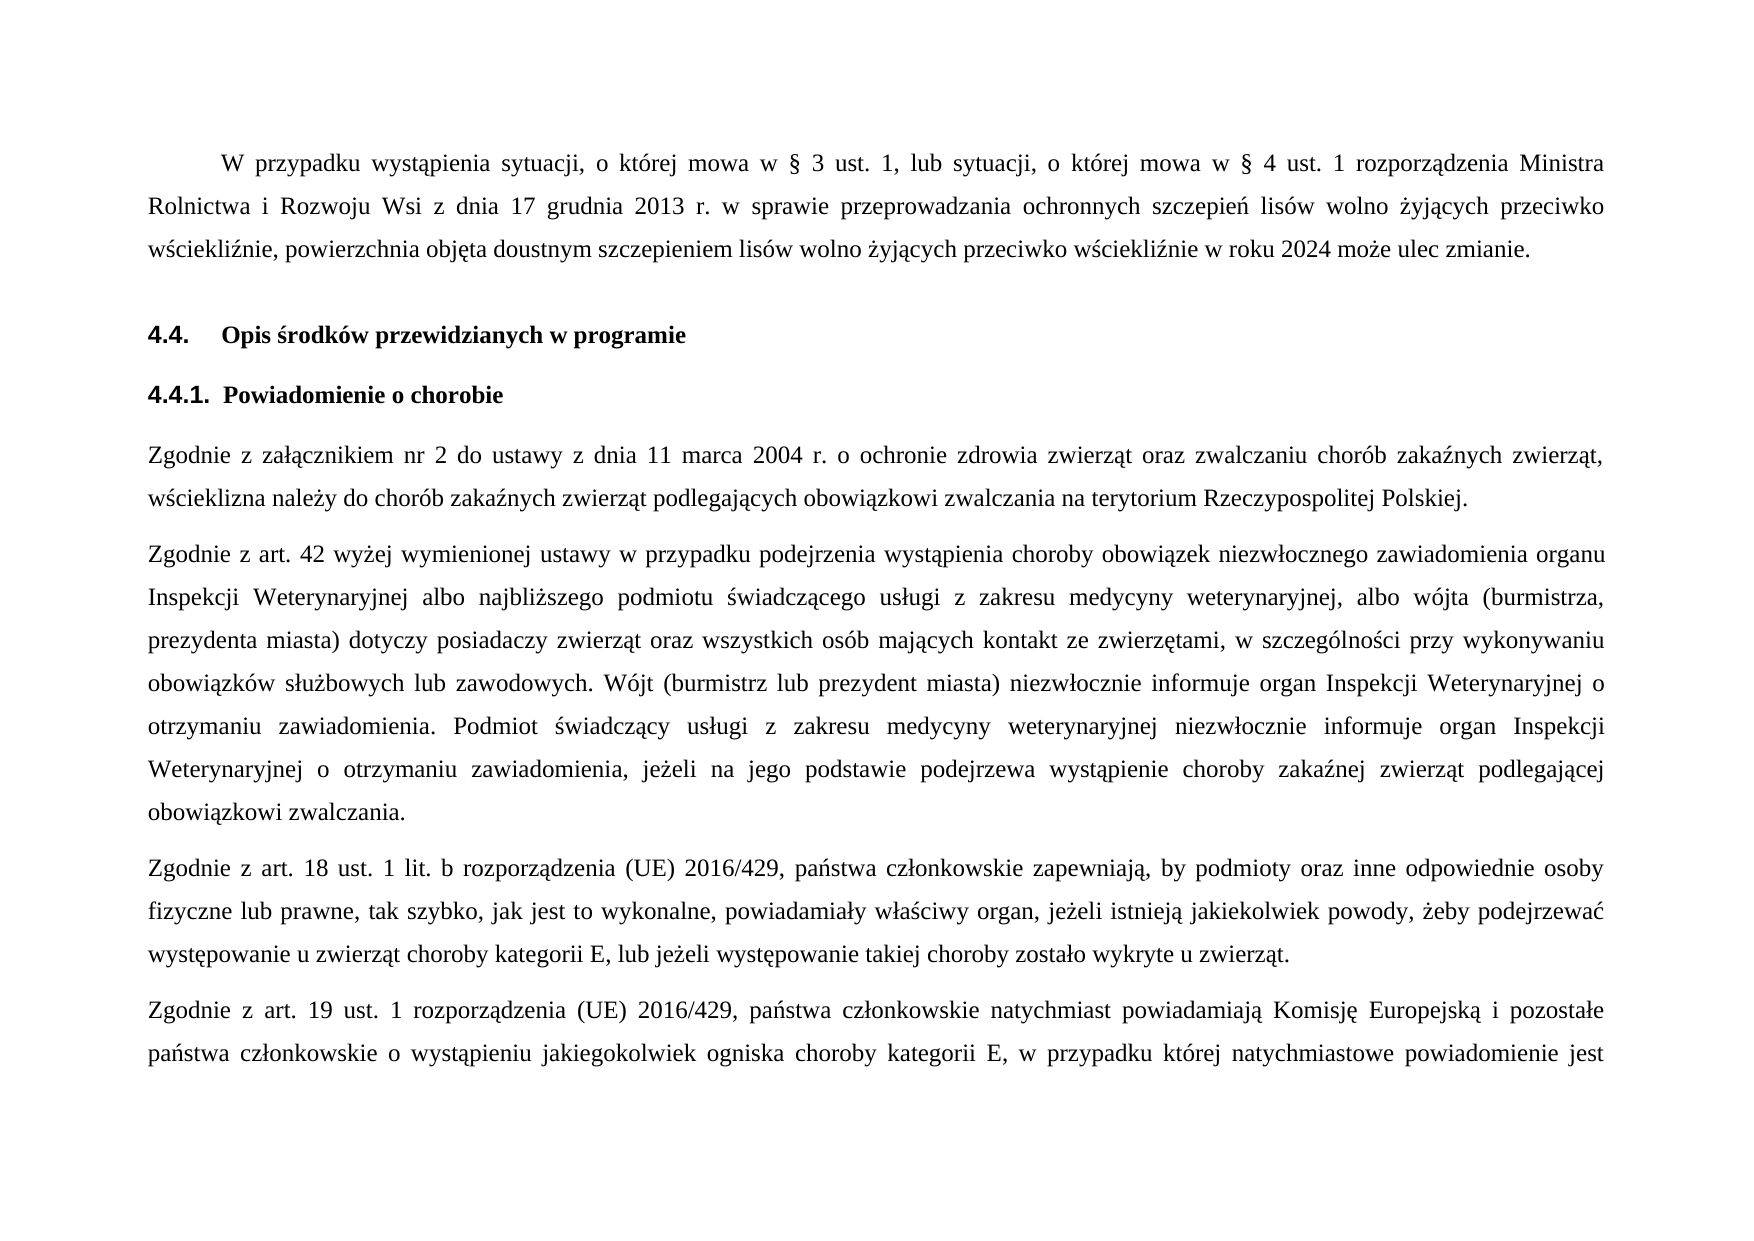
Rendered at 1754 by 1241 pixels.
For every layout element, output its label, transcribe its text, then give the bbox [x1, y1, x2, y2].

list Powiadomienie o chorobie [148, 380, 1606, 409]
text W przypadku wystąpienia sytuacji, o której mowa w § 3 ust. 1, lub sytuacji, o której mowa w § 4 ust. 1 rozporządzenia Ministra Rolnictwa i Rozwoju Wsi z dnia 17 grudnia 2013 r. w sprawie przeprowadzania ochronnych szczepień lisów wolno żyjących przeciwko wściekliźnie, powierzchnia objęta doustnym szczepieniem lisów wolno żyjących przeciwko wściekliźnie w roku 2024 może ulec zmianie. [148, 148, 1606, 263]
list Opis środków przewidzianych w programie [148, 320, 1606, 349]
text Zgodnie z załącznikiem nr 2 do ustawy z dnia 11 marca 2004 r. o ochronie zdrowia zwierząt oraz zwalczaniu chorób zakaźnych zwierząt, wścieklizna należy do chorób zakaźnych zwierząt podlegających obowiązkowi zwalczania na terytorium Rzeczypospolitej Polskiej. [148, 440, 1606, 512]
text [148, 995, 1606, 1067]
text Zgodnie z art. 42 wyżej wymienionej ustawy w przypadku podejrzenia wystąpienia choroby obowiązek niezwłocznego zawiadomienia organu Inspekcji Weterynaryjnej albo najbliższego podmiotu świadczącego usługi z zakresu medycyny weterynaryjnej, albo wójta (burmistrza, prezydenta miasta) dotyczy posiadaczy zwierząt oraz wszystkich osób mających kontakt ze zwierzętami, w szczególności przy wykonywaniu obowiązków służbowych lub zawodowych. Wójt (burmistrz lub prezydent miasta) niezwłocznie informuje organ Inspekcji Weterynaryjnej o otrzymaniu zawiadomienia. Podmiot świadczący usługi z zakresu medycyny weterynaryjnej niezwłocznie informuje organ Inspekcji Weterynaryjnej o otrzymaniu zawiadomienia, jeżeli na jego podstawie podejrzewa wystąpienie choroby zakaźnej zwierząt podlegającej obowiązkowi zwalczania. [148, 539, 1606, 826]
text Zgodnie z art. 18 ust. 1 lit. b rozporządzenia (UE) 2016/429, państwa członkowskie zapewniają, by podmioty oraz inne odpowiednie osoby fizyczne lub prawne, tak szybko, jak jest to wykonalne, powiadamiały właściwy organ, jeżeli istnieją jakiekolwiek powody, żeby podejrzewać występowanie u zwierząt choroby kategorii E, lub jeżeli występowanie takiej choroby zostało wykryte u zwierząt. [148, 853, 1606, 968]
